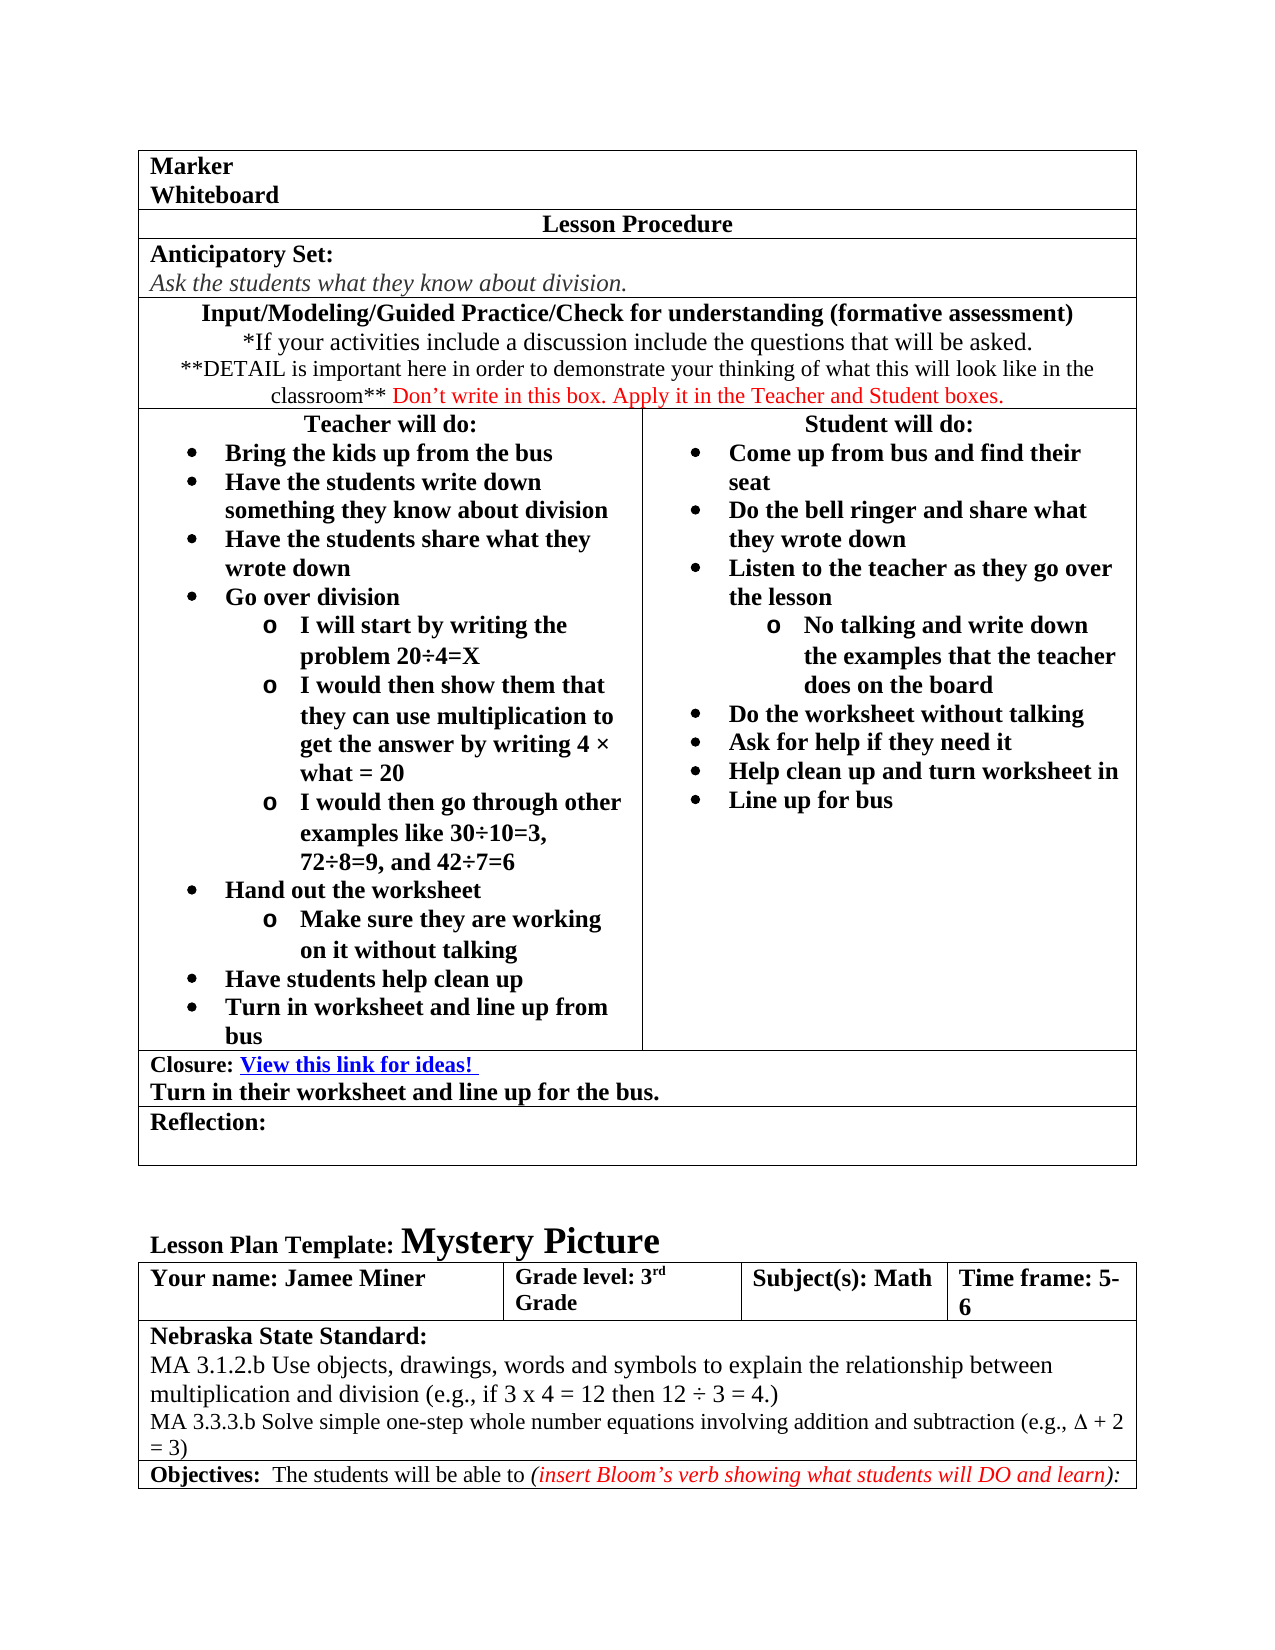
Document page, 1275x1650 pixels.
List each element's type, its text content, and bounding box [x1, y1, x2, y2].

table_header Time frame: 5-6 [948, 1263, 1136, 1320]
table_header Subject(s): Math [742, 1263, 947, 1320]
table_cell Student will do: Come up from bus and find their seat Do the bell ringer and share what they wrote down Listen to the teacher as they go over the lesson No talking and write down the examples that the teacher does on the board Do the worksheet without talking Ask for help if they need it Help clean up and turn worksheet in Line up for bus [643, 409, 1136, 1050]
table_header Grade level: 3rd Grade [504, 1263, 741, 1320]
table_cell Nebraska State Standard: MA 3.1.2.b Use objects, drawings, words and symbols to explain the relationship between multiplication and division (e.g., if 3 x 4 = 12 then 12 ÷ 3 = 4.) MA 3.3.3.b Solve simple one-step whole number equations involving addition and subtraction (e.g., + 2 = 3) [139, 1321, 1136, 1460]
text Lesson Plan Template: Mystery Picture [150, 1219, 1125, 1262]
table_cell Input/Modeling/Guided Practice/Check for understanding (formative assessment) *If your activities include a discussion include the questions that will be asked. **DETAIL is important here in order to demonstrate your thinking of what this will look like in the classroom** Don’t write in this box. Apply it in the Teacher and Student boxes. [139, 298, 1136, 408]
table_cell Reflection: [139, 1107, 1136, 1165]
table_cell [139, 1461, 1136, 1488]
table_cell Anticipatory Set: Ask the students what they know about division. [139, 239, 1136, 297]
table_cell Teacher will do: Bring the kids up from the bus Have the students write down something they know about division Have the students share what they wrote down Go over division I will start by writing the problem 20÷4=X I would then show them that they can use multiplication to get the answer by writing 4 × what = 20 I would then go through other examples like 30÷10=3, 72÷8=9, and 42÷7=6 Hand out the worksheet Make sure they are working on it without talking Have students help clean up Turn in worksheet and line up from bus [139, 409, 642, 1050]
table_header Your name: Jamee Miner [139, 1263, 503, 1320]
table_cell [139, 151, 1136, 208]
table_cell Closure: View this link for ideas! Turn in their worksheet and line up for the bus. [139, 1051, 1136, 1106]
table_cell Lesson Procedure [139, 210, 1136, 238]
